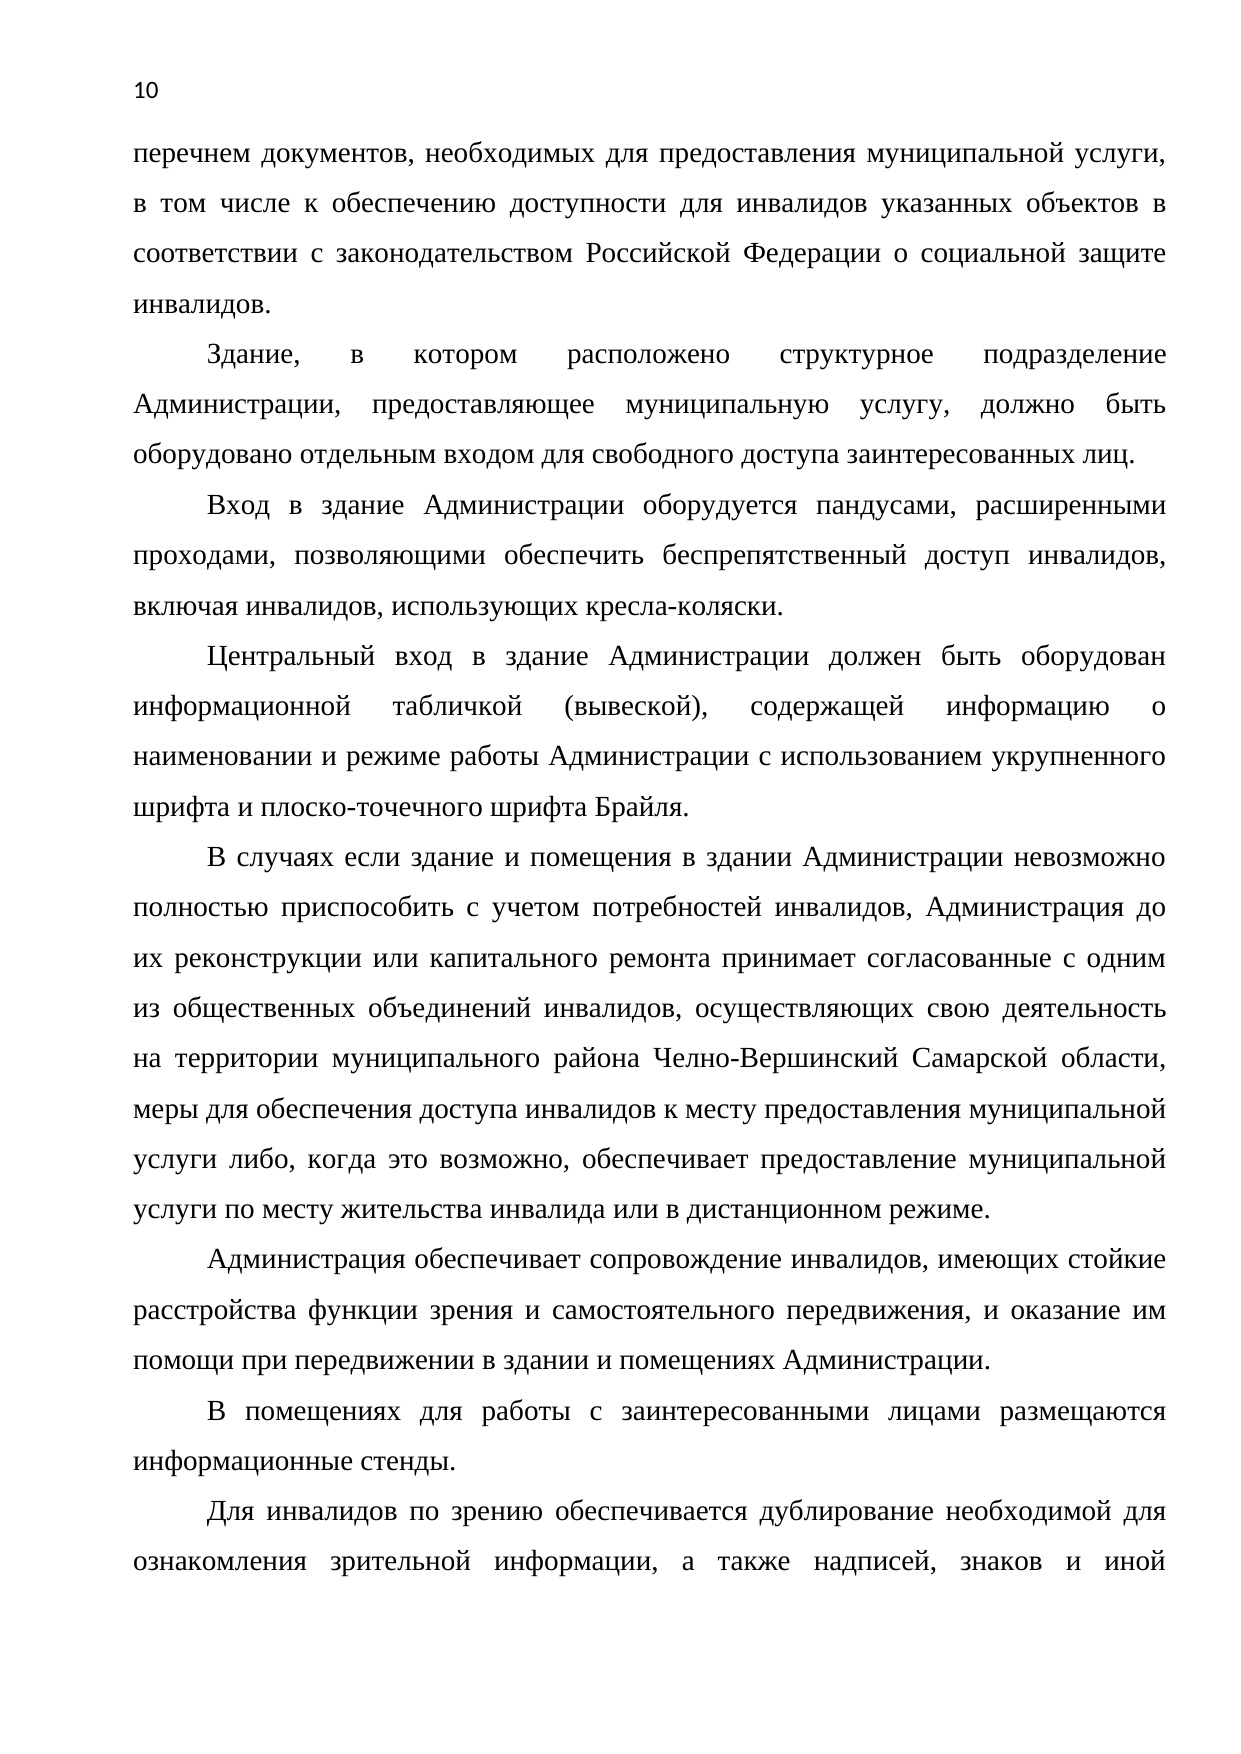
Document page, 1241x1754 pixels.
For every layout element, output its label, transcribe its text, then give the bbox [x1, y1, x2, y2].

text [133, 1493, 1167, 1577]
text Здание, в котором расположено структурное подразделение Администрации, предоставляющее муниципальную услугу, должно быть оборудовано отдельным входом для свободного доступа заинтересованных лиц. [133, 336, 1167, 470]
text Вход в здание Администрации оборудуется пандусами, расширенными проходами, позволяющими обеспечить беспрепятственный доступ инвалидов, включая инвалидов, использующих кресла-коляски. [133, 487, 1167, 621]
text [133, 135, 1167, 319]
text Администрация обеспечивает сопровождение инвалидов, имеющих стойкие расстройства функции зрения и самостоятельного передвижения, и оказание им помощи при передвижении в здании и помещениях Администрации. [133, 1242, 1167, 1376]
text Центральный вход в здание Администрации должен быть оборудован информационной табличкой (вывеской), содержащей информацию о наименовании и режиме работы Администрации с использованием укрупненного шрифта и плоско-точечного шрифта Брайля. [133, 638, 1167, 822]
text В помещениях для работы с заинтересованными лицами размещаются информационные стенды. [133, 1393, 1167, 1476]
text В случаях если здание и помещения в здании Администрации невозможно полностью приспособить с учетом потребностей инвалидов, Администрация до их реконструкции или капитального ремонта принимает согласованные с одним из общественных объединений инвалидов, осуществляющих свою деятельность на территории муниципального района Челно-Вершинский Самарской области, меры для обеспечения доступа инвалидов к месту предоставления муниципальной услуги либо, когда это возможно, обеспечивает предоставление муниципальной услуги по месту жительства инвалида или в дистанционном режиме. [133, 839, 1167, 1225]
